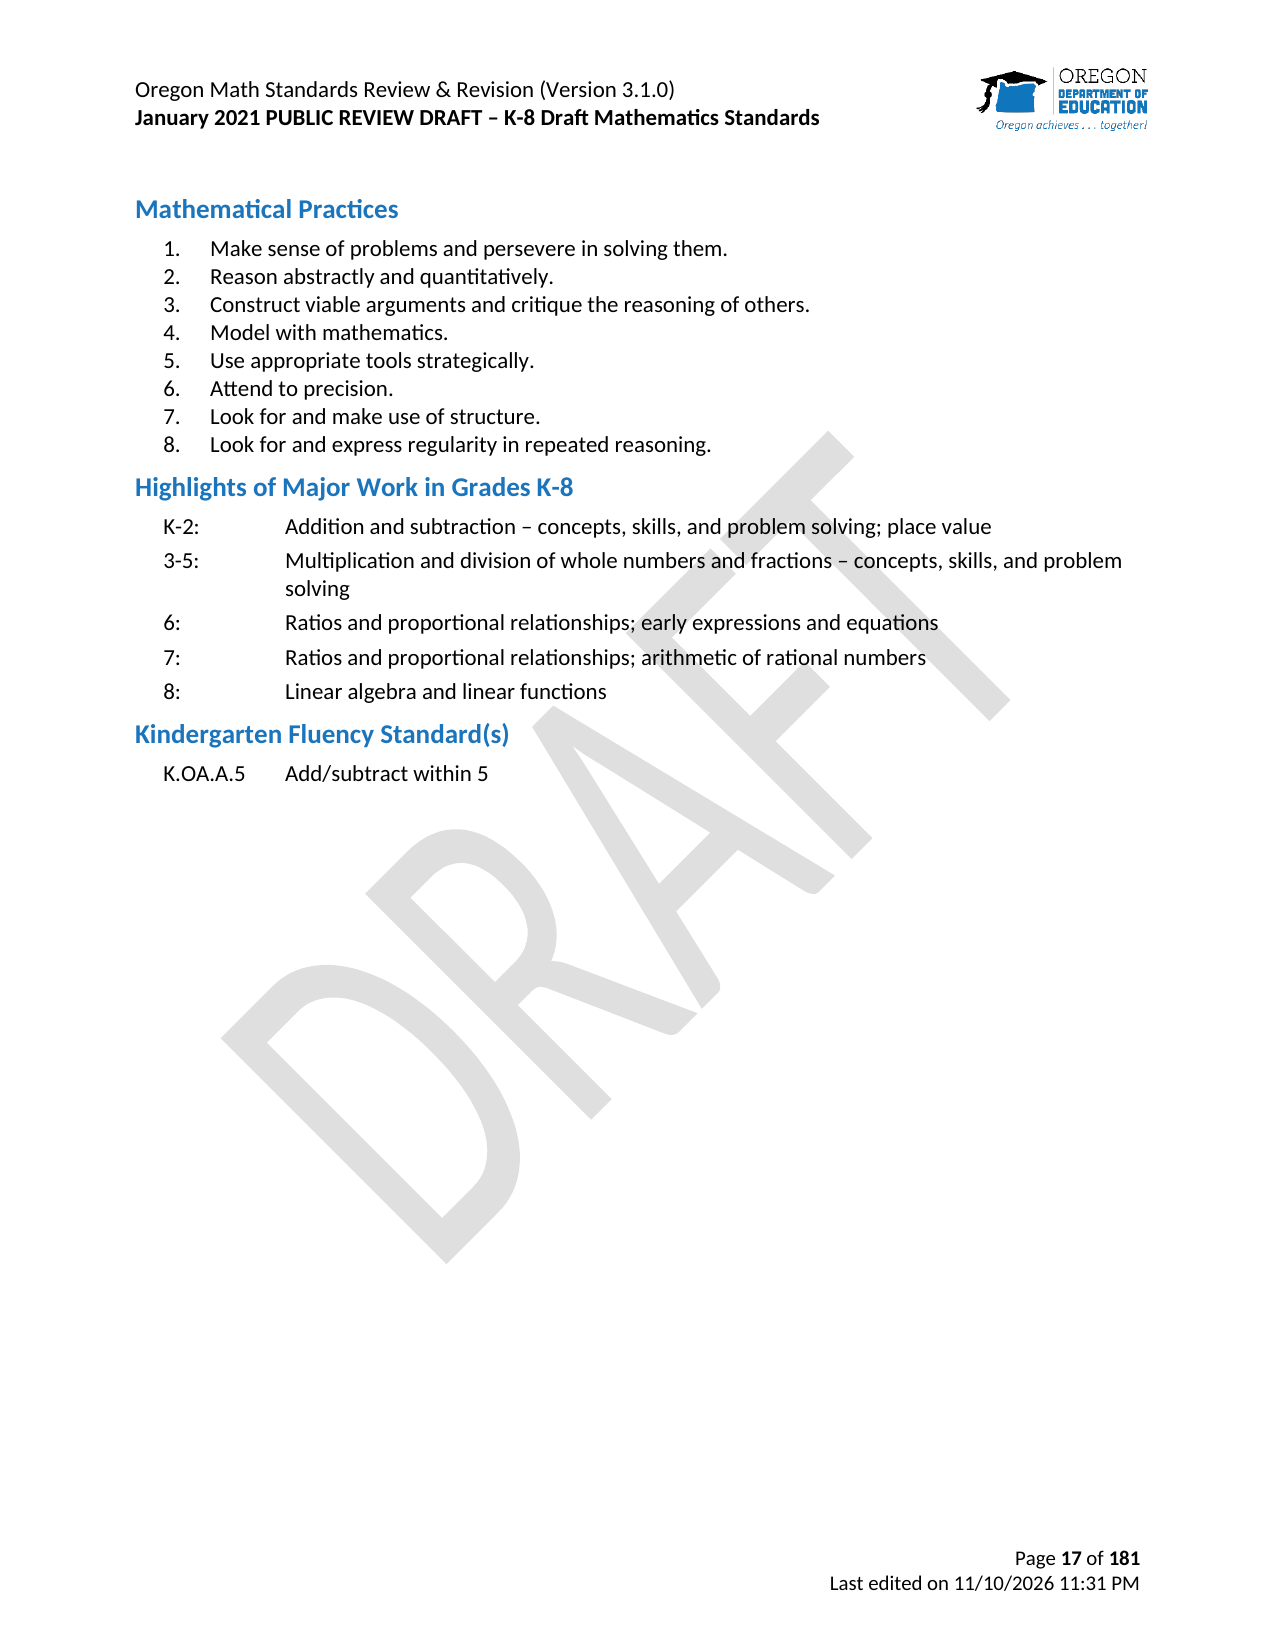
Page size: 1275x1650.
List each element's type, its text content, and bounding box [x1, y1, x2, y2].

list Look for and express regularity in repeated reasoning. [163, 430, 1140, 458]
list Use appropriate tools strategically. [163, 346, 1140, 374]
list Look for and make use of structure. [163, 402, 1140, 430]
list Model with mathematics. [163, 318, 1140, 346]
text 6: Ratios and proportional relationships; early expressions and equations [163, 608, 1140, 636]
subtitle Kindergarten Fluency Standard(s) [135, 717, 1140, 751]
text 3-5: Multiplication and division of whole numbers and fractions – concepts, skills, and problem solving [163, 546, 1140, 602]
text K-2: Addition and subtraction – concepts, skills, and problem solving; place value [163, 512, 1140, 540]
text K.OA.A.5 Add/subtract within 5 [163, 759, 1140, 787]
picture [957, 48, 1168, 154]
list Reason abstractly and quantitatively. [163, 262, 1140, 290]
subtitle Mathematical Practices [135, 192, 1140, 226]
subtitle Highlights of Major Work in Grades K-8 [135, 471, 1140, 503]
list Construct viable arguments and critique the reasoning of others. [163, 290, 1140, 318]
list Attend to precision. [163, 374, 1140, 402]
text 8: Linear algebra and linear functions [163, 677, 1140, 705]
text 7: Ratios and proportional relationships; arithmetic of rational numbers [163, 643, 1140, 671]
list Make sense of problems and persevere in solving them. [163, 234, 1140, 262]
